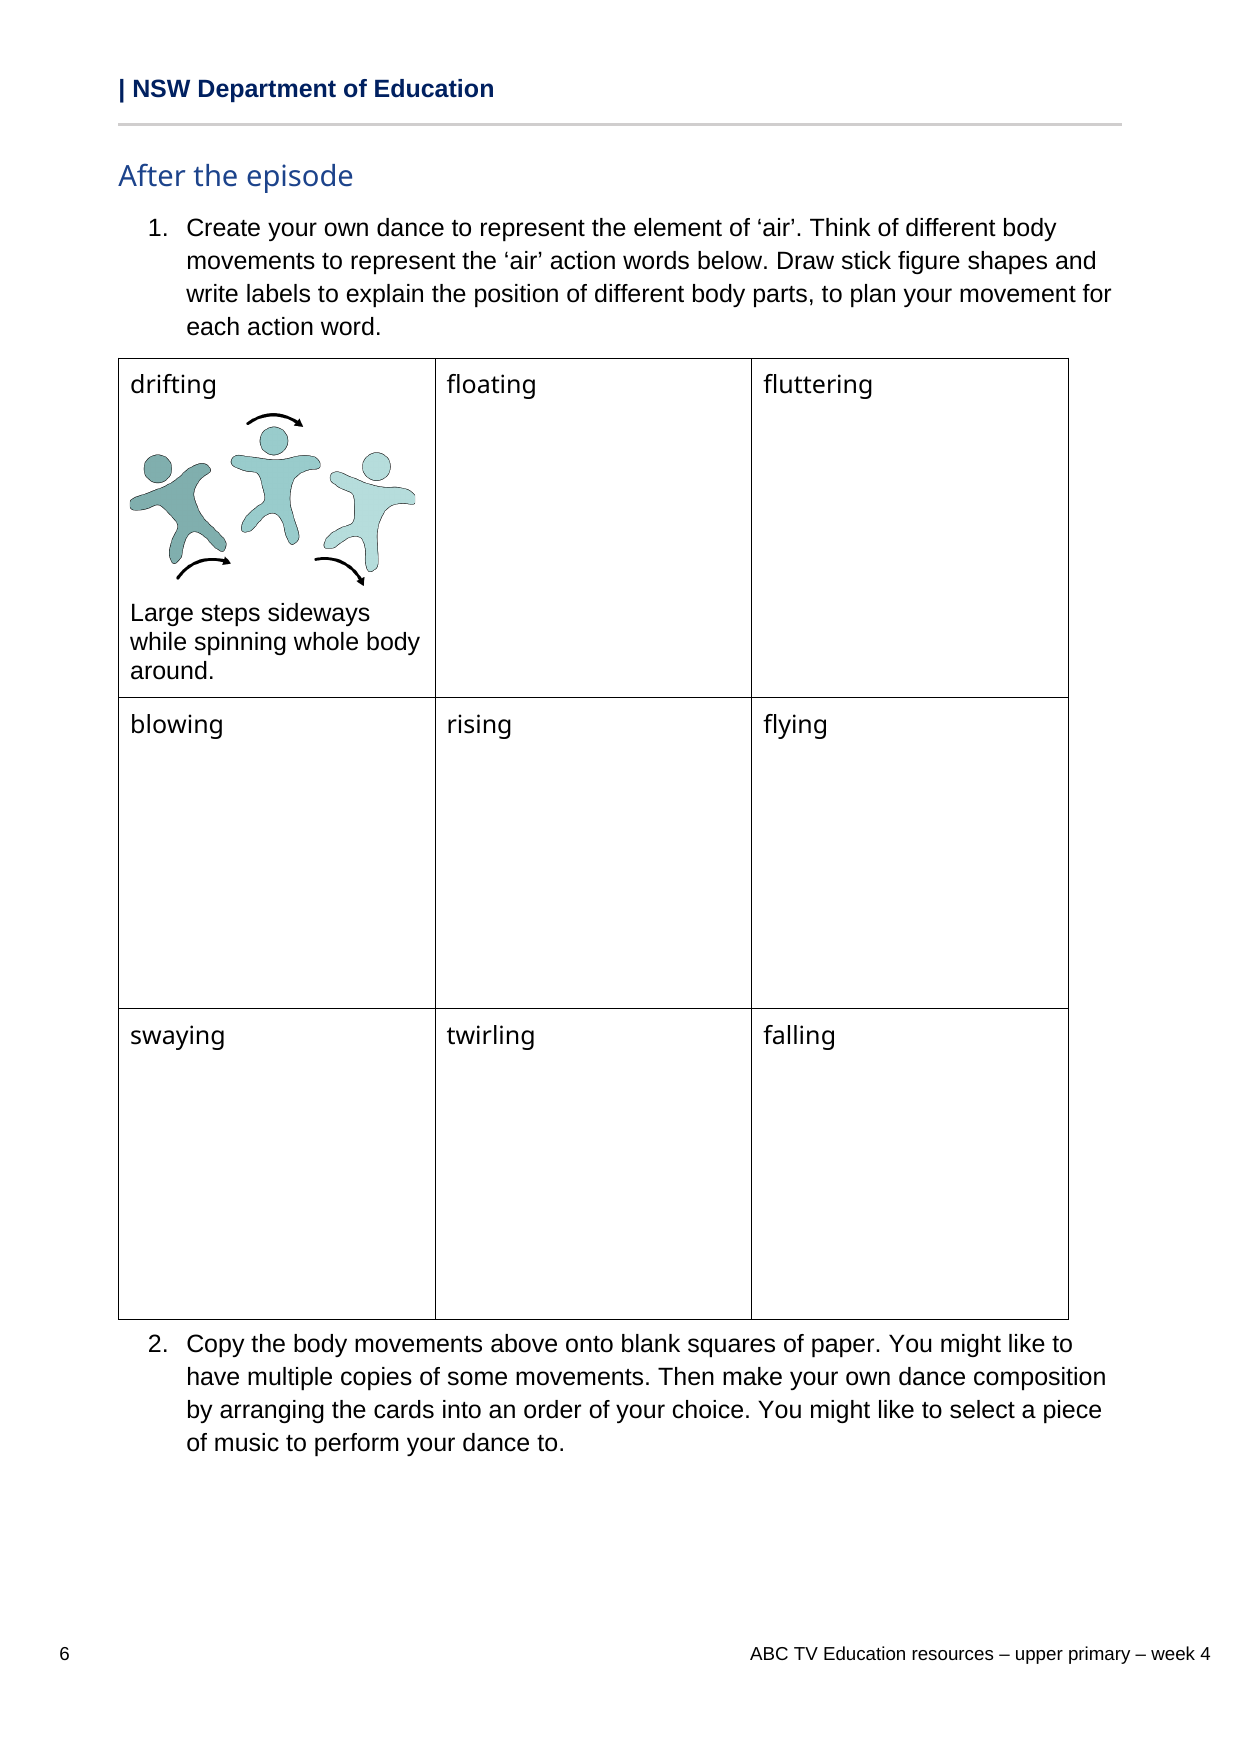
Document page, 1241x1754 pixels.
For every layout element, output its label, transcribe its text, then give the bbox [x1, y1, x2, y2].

table_header drifting Large steps sideways while spinning whole body around. [119, 359, 435, 697]
table_header fluttering [752, 359, 1068, 697]
table_cell falling [752, 1009, 1068, 1319]
table_cell flying [752, 698, 1068, 1008]
table_header floating [436, 359, 751, 697]
list Copy the body movements above onto blank squares of paper. You might like to have multiple copies of some movements. Then make your own dance composition by arranging the cards into an order of your choice. You might like to select a piece of music to perform your dance to. [148, 1329, 1122, 1457]
list Create your own dance to represent the element of ‘air’. Think of different body movements to represent the ‘air’ action words below. Draw stick figure shapes and write labels to explain the position of different body parts, to plan your movement for each action word. [148, 213, 1122, 341]
table_cell twirling [436, 1009, 751, 1319]
table_cell swaying [119, 1009, 435, 1319]
table_cell blowing [119, 698, 435, 1008]
picture [129, 413, 416, 586]
table_cell rising [436, 698, 751, 1008]
subtitle After the episode [118, 155, 1122, 194]
